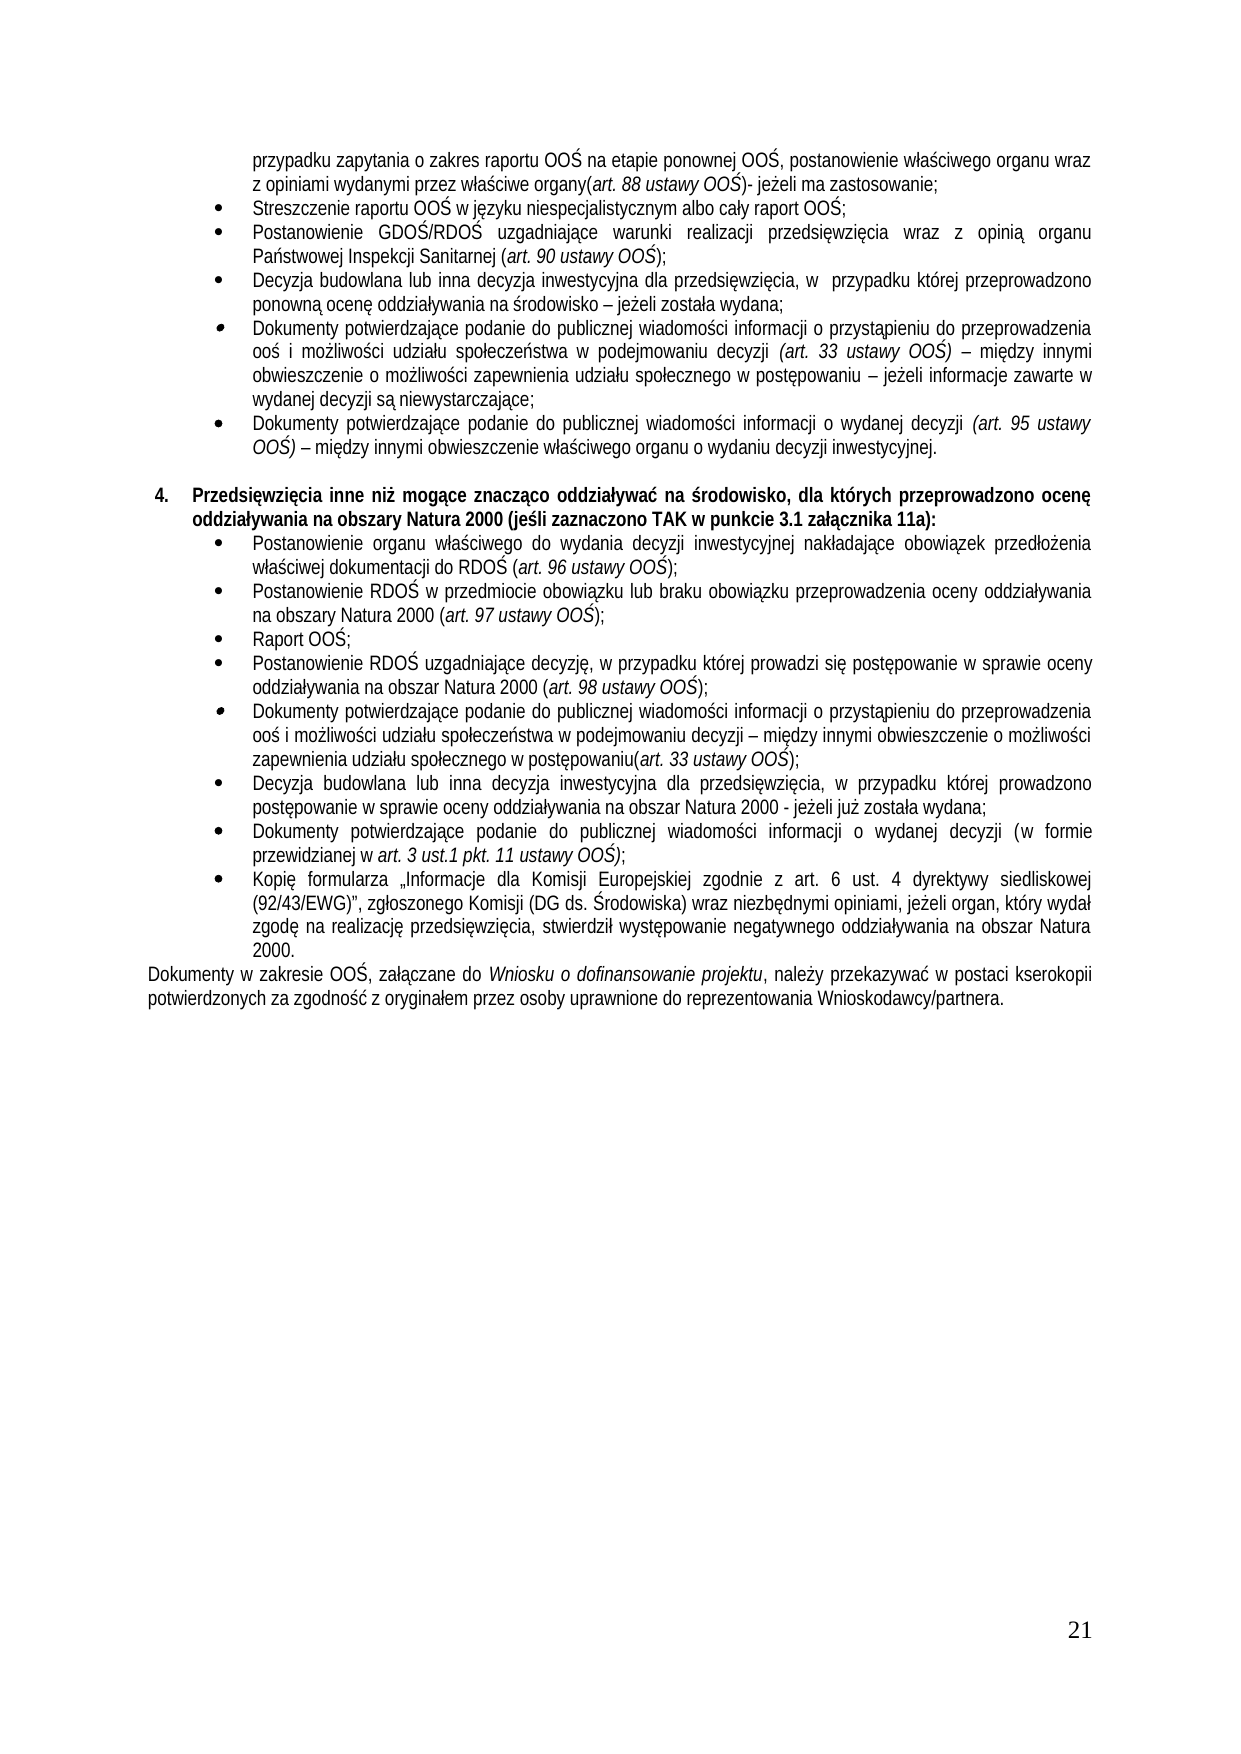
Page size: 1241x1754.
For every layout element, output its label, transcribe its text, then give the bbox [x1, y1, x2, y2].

list Raport OOŚ; [215, 627, 1092, 651]
list Dokumenty potwierdzające podanie do publicznej wiadomości informacji o wydanej decyzji (art. 95 ustawy OOŚ) – między innymi obwieszczenie właściwego organu o wydaniu decyzji inwestycyjnej. [215, 411, 1092, 459]
list Dokumenty potwierdzające podanie do publicznej wiadomości informacji o przystąpieniu do przeprowadzenia ooś i możliwości udziału społeczeństwa w podejmowaniu decyzji – między innymi obwieszczenie o możliwości zapewnienia udziału społecznego w postępowaniu(art. 33 ustawy OOŚ); [215, 699, 1092, 771]
list Postanowienie GDOŚ/RDOŚ uzgadniające warunki realizacji przedsięwzięcia wraz z opinią organu Państwowej Inspekcji Sanitarnej (art. 90 ustawy OOŚ); [215, 219, 1092, 267]
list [215, 148, 1092, 196]
list Dokumenty potwierdzające podanie do publicznej wiadomości informacji o przystąpieniu do przeprowadzenia ooś i możliwości udziału społeczeństwa w podejmowaniu decyzji (art. 33 ustawy OOŚ) – między innymi obwieszczenie o możliwości zapewnienia udziału społecznego w postępowaniu – jeżeli informacje zawarte w wydanej decyzji są niewystarczające; [215, 315, 1092, 411]
list Dokumenty potwierdzające podanie do publicznej wiadomości informacji o wydanej decyzji (w formie przewidzianej w art. 3 ust.1 pkt. 11 ustawy OOŚ); [215, 818, 1092, 866]
list Decyzja budowlana lub inna decyzja inwestycyjna dla przedsięwzięcia, w przypadku której przeprowadzono ponowną ocenę oddziaływania na środowisko – jeżeli została wydana; [215, 267, 1092, 315]
list Kopię formularza „Informacje dla Komisji Europejskiej zgodnie z art. 6 ust. 4 dyrektywy siedliskowej (92/43/EWG)”, zgłoszonego Komisji (DG ds. Środowiska) wraz niezbędnymi opiniami, jeżeli organ, który wydał zgodę na realizację przedsięwzięcia, stwierdził występowanie negatywnego oddziaływania na obszar Natura 2000. [215, 866, 1092, 962]
list Postanowienie organu właściwego do wydania decyzji inwestycyjnej nakładające obowiązek przedłożenia właściwej dokumentacji do RDOŚ (art. 96 ustawy OOŚ); [215, 531, 1092, 579]
list Decyzja budowlana lub inna decyzja inwestycyjna dla przedsięwzięcia, w przypadku której prowadzono postępowanie w sprawie oceny oddziaływania na obszar Natura 2000 - jeżeli już została wydana; [215, 771, 1092, 818]
list Przedsięwzięcia inne niż mogące znacząco oddziaływać na środowisko, dla których przeprowadzono ocenę oddziaływania na obszary Natura 2000 (jeśli zaznaczono TAK w punkcie 3.1 załącznika 11a): [154, 483, 1092, 531]
text Dokumenty w zakresie OOŚ, załączane do Wniosku o dofinansowanie projektu, należy przekazywać w postaci kserokopii potwierdzonych za zgodność z oryginałem przez osoby uprawnione do reprezentowania Wnioskodawcy/partnera. [148, 962, 1092, 1010]
list Postanowienie RDOŚ w przedmiocie obowiązku lub braku obowiązku przeprowadzenia oceny oddziaływania na obszary Natura 2000 (art. 97 ustawy OOŚ); [215, 579, 1092, 627]
list Postanowienie RDOŚ uzgadniające decyzję, w przypadku której prowadzi się postępowanie w sprawie oceny oddziaływania na obszar Natura 2000 (art. 98 ustawy OOŚ); [215, 651, 1092, 699]
list Streszczenie raportu OOŚ w języku niespecjalistycznym albo cały raport OOŚ; [215, 196, 1092, 219]
